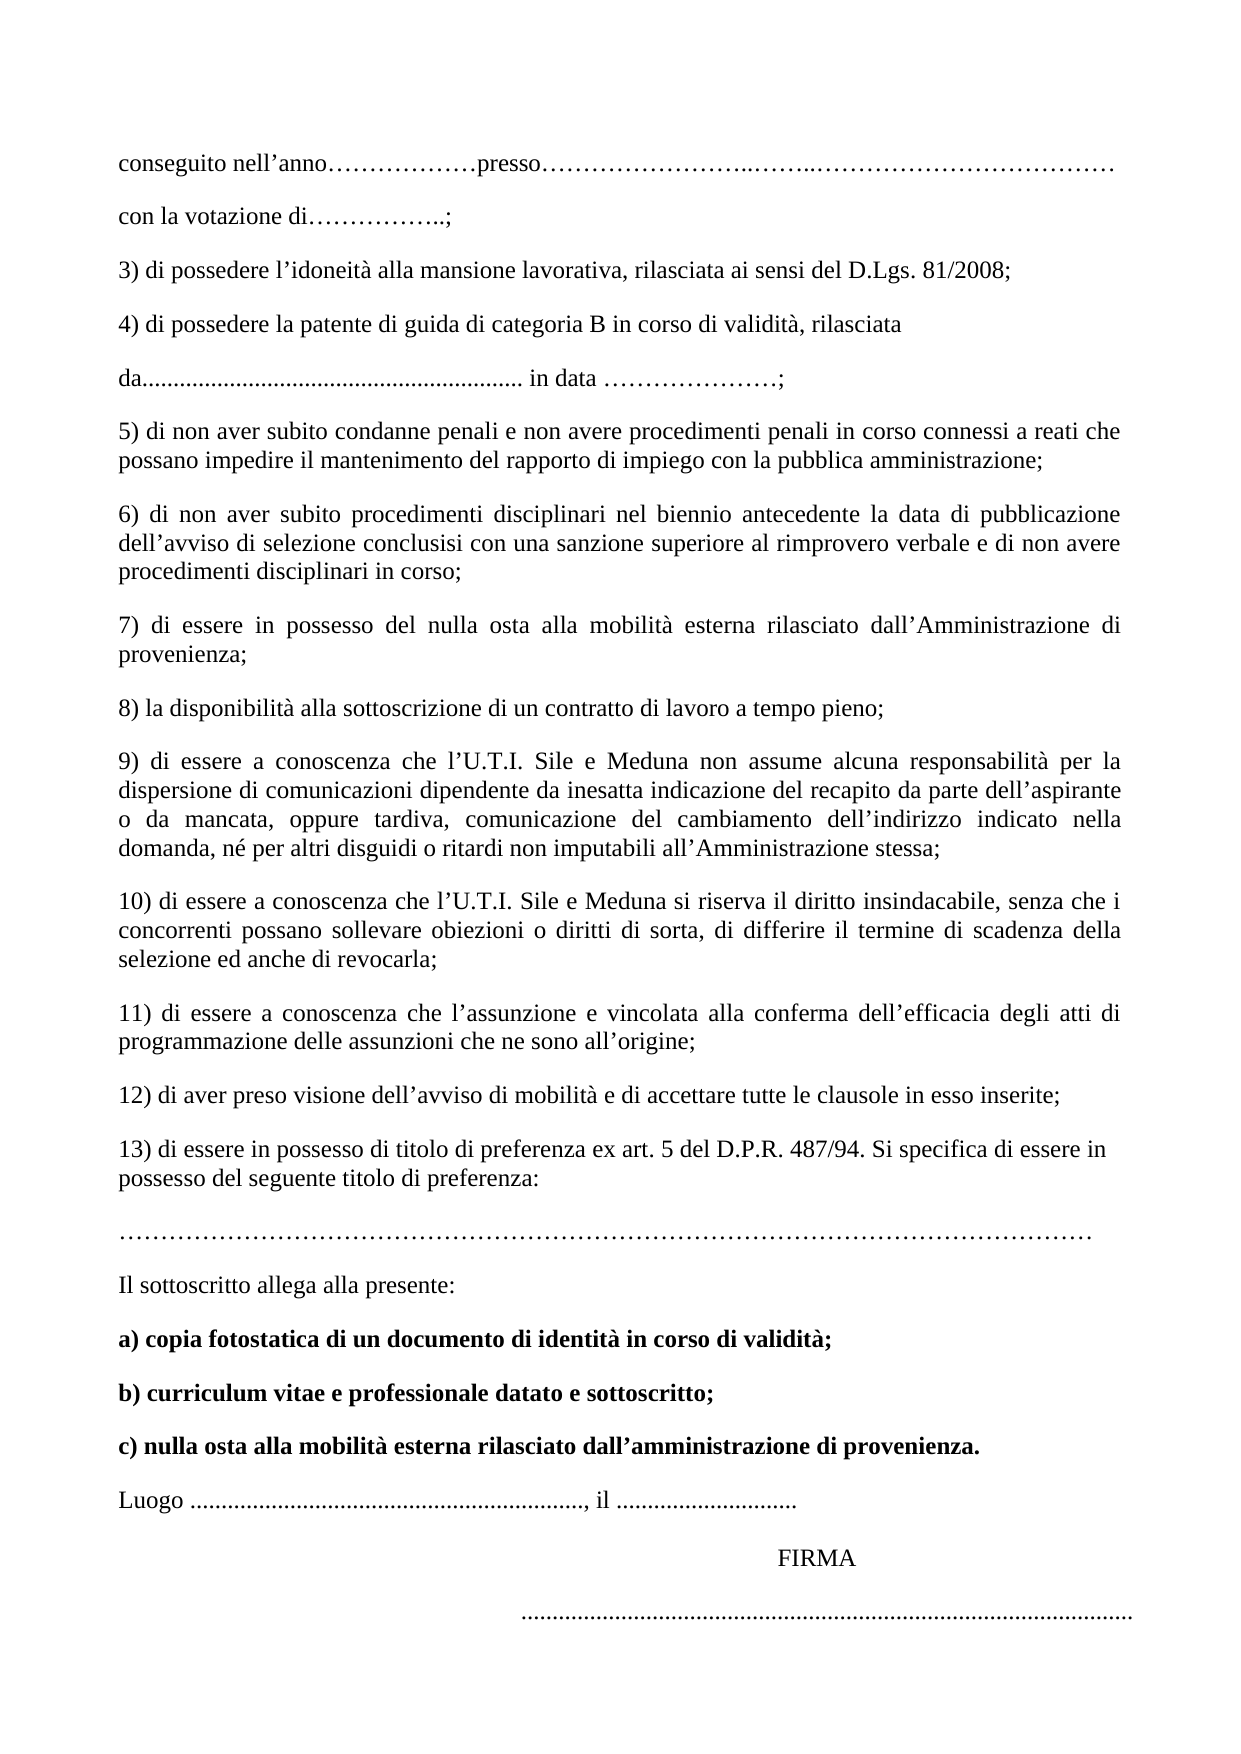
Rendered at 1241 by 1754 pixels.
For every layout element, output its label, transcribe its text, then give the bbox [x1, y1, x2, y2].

text b) curriculum vitae e professionale datato e sottoscritto; [118, 1378, 1122, 1406]
text 12) di aver preso visione dell’avviso di mobilità e di accettare tutte le clausole in esso inserite; [118, 1080, 1122, 1109]
text 9) di essere a conoscenza che l’U.T.I. Sile e Meduna non assume alcuna responsabilità per la dispersione di comunicazioni dipendente da inesatta indicazione del recapito da parte dell’aspirante o da mancata, oppure tardiva, comunicazione del cambiamento dell’indirizzo indicato nella domanda, né per altri disguidi o ritardi non imputabili all’Amministrazione stessa; [118, 746, 1122, 861]
text 4) di possedere la patente di guida di categoria B in corso di validità, rilasciata [118, 309, 1122, 338]
text 10) di essere a conoscenza che l’U.T.I. Sile e Meduna si riserva il diritto insindacabile, senza che i concorrenti possano sollevare obiezioni o diritti di sorta, di differire il termine di scadenza della selezione ed anche di revocarla; [118, 886, 1122, 973]
text c) nulla osta alla mobilità esterna rilasciato dall’amministrazione di provenienza. [118, 1431, 1122, 1460]
text 3) di possedere l’idoneità alla mansione lavorativa, rilasciata ai sensi del D.Lgs. 81/2008; [118, 255, 1122, 284]
text .................................................................................................. [118, 1596, 1122, 1625]
text da............................................................. in data …………………; [118, 363, 1122, 391]
text 5) di non aver subito condanne penali e non avere procedimenti penali in corso connessi a reati che possano impedire il mantenimento del rapporto di impiego con la pubblica amministrazione; [118, 416, 1122, 474]
text ……………………………………………………………………………………………………… [118, 1216, 1122, 1245]
text 6) di non aver subito procedimenti disciplinari nel biennio antecedente la data di pubblicazione dell’avviso di selezione conclusisi con una sanzione superiore al rimprovero verbale e di non avere procedimenti disciplinari in corso; [118, 499, 1122, 585]
text FIRMA [118, 1543, 1122, 1571]
text Luogo ..............................................................., il ............................. [118, 1485, 1122, 1514]
text con la votazione di……………..; [118, 201, 1122, 230]
text 11) di essere a conoscenza che l’assunzione e vincolata alla conferma dell’efficacia degli atti di programmazione delle assunzioni che ne sono all’origine; [118, 998, 1122, 1055]
text conseguito nell’anno………………presso……………………..……..……………………………… [118, 148, 1122, 176]
text Il sottoscritto allega alla presente: [118, 1270, 1122, 1299]
text 8) la disponibilità alla sottoscrizione di un contratto di lavoro a tempo pieno; [118, 693, 1122, 721]
text a) copia fotostatica di un documento di identità in corso di validità; [118, 1324, 1122, 1353]
text 7) di essere in possesso del nulla osta alla mobilità esterna rilasciato dall’Amministrazione di provenienza; [118, 610, 1122, 668]
text 13) di essere in possesso di titolo di preferenza ex art. 5 del D.P.R. 487/94. Si specifica di essere in possesso del seguente titolo di preferenza: [118, 1134, 1122, 1191]
